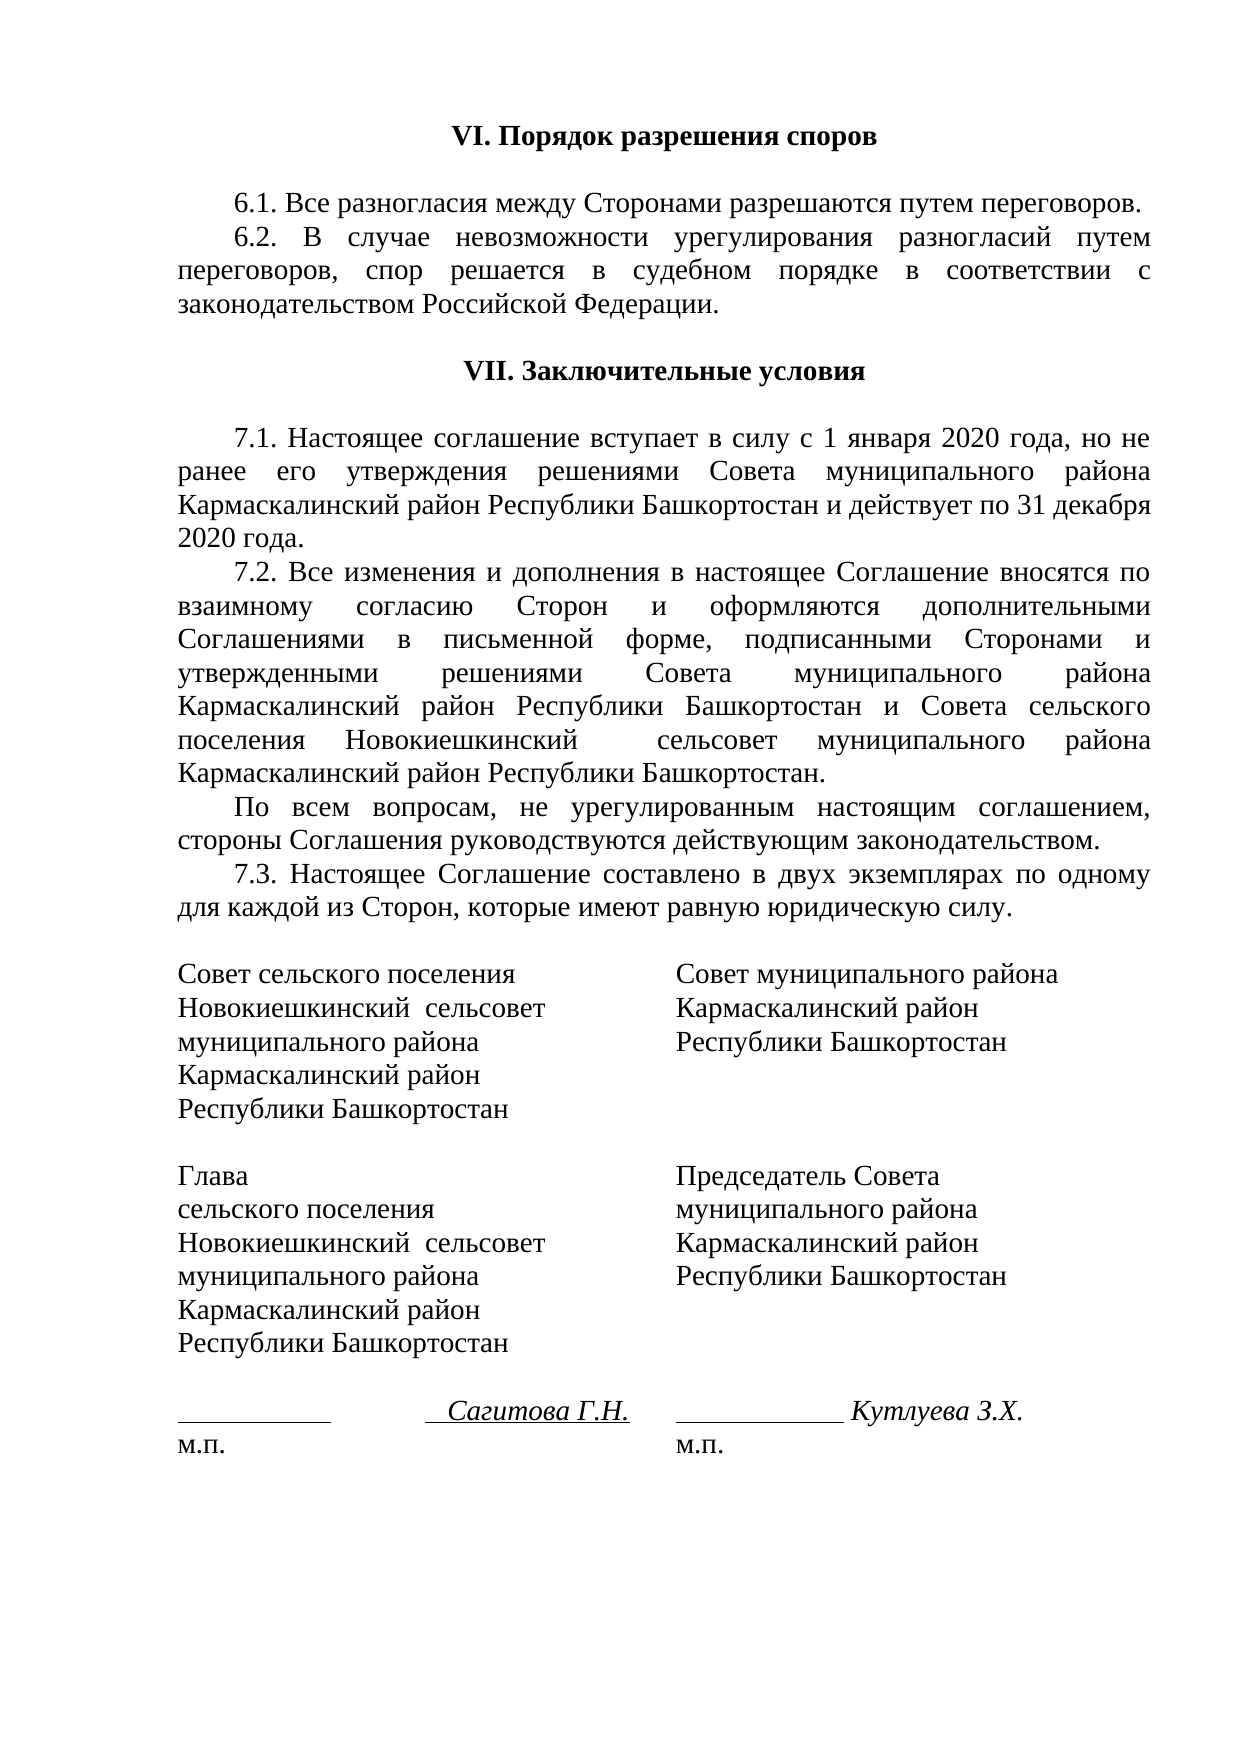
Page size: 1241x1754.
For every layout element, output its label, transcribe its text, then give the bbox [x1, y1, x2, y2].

text 6.2. В случае невозможности урегулирования разногласий путем переговоров, спор решается в судебном порядке в соответствии с законодательством Российской Федерации. [177, 219, 1152, 319]
table_header Совет муниципального района Кармаскалинский район Республики Башкортостан Председатель Совета муниципального района Кармаскалинский район Республики Башкортостан Кутлуева З.Х. м.п. [664, 957, 1163, 1460]
table_header Совет сельского поселения Новокиешкинский сельсовет муниципального района Кармаскалинский район Республики Башкортостан Глава сельского поселения Новокиешкинский сельсовет муниципального района Кармаскалинский район Республики Башкортостан Сагитова Г.Н. м.п. [166, 957, 664, 1460]
text 7.3. Настоящее Соглашение составлено в двух экземплярах по одному для каждой из Сторон, которые имеют равную юридическую силу. [177, 856, 1152, 923]
text 7.1. Настоящее соглашение вступает в силу с 1 января 2020 года, но не ранее его утверждения решениями Совета муниципального района Кармаскалинский район Республики Башкортостан и действует по 31 декабря 2020 года. [177, 420, 1152, 554]
text 6.1. Все разногласия между Сторонами разрешаются путем переговоров. [177, 185, 1152, 219]
text 7.2. Все изменения и дополнения в настоящее Соглашение вносятся по взаимному согласию Сторон и оформляются дополнительными Соглашениями в письменной форме, подписанными Сторонами и утвержденными решениями Совета муниципального района Кармаскалинский район Республики Башкортостан и Совета сельского поселения Новокиешкинский сельсовет муниципального района Кармаскалинский район Республики Башкортостан. [177, 554, 1152, 789]
text VI. Порядок разрешения споров [177, 118, 1152, 152]
text По всем вопросам, не урегулированным настоящим соглашением, стороны Соглашения руководствуются действующим законодательством. [177, 789, 1152, 856]
text VII. Заключительные условия [177, 353, 1152, 386]
